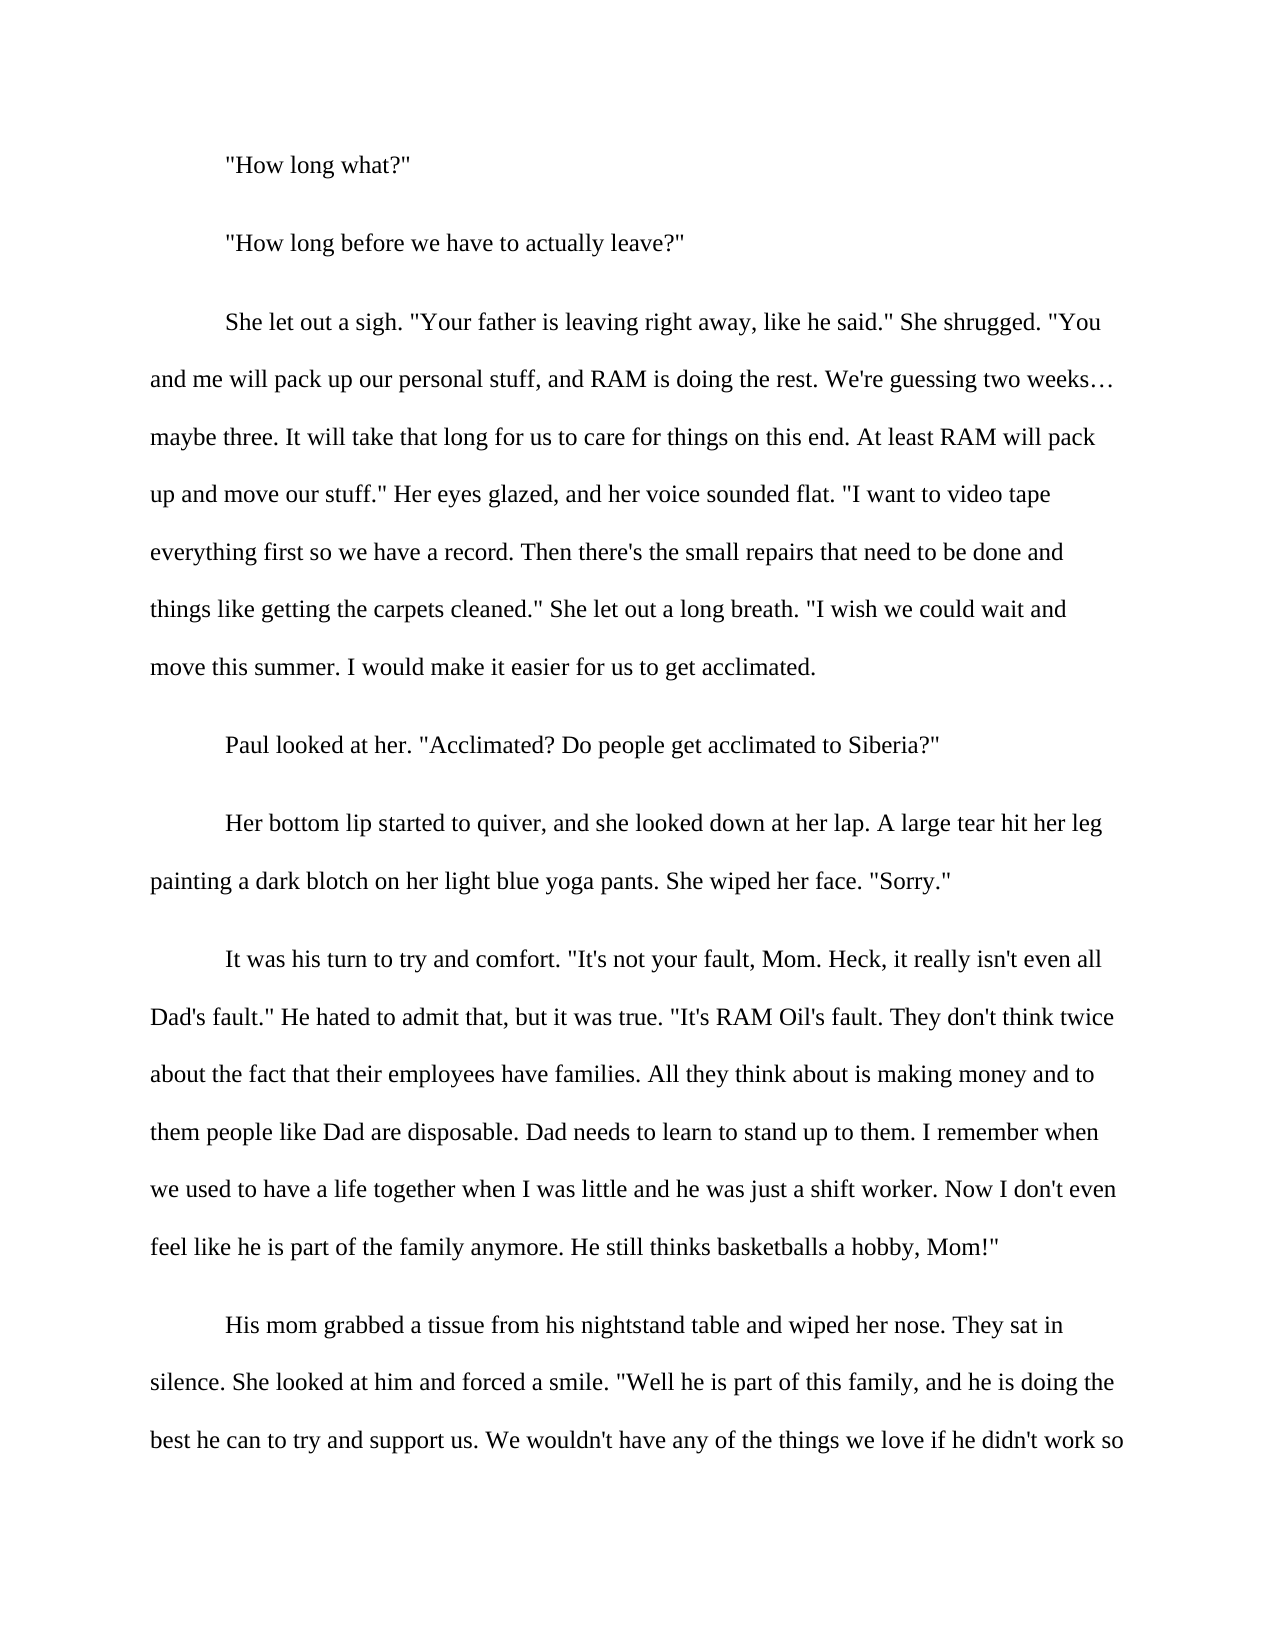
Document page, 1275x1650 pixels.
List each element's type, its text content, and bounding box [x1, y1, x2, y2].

text She let out a sigh. "Your father is leaving right away, like he said." She shrugged. "You and me will pack up our personal stuff, and RAM is doing the rest. We're guessing two weeks…maybe three. It will take that long for us to care for things on this end. At least RAM will pack up and move our stuff." Her eyes glazed, and her voice sounded flat. "I want to video tape everything first so we have a record. Then there's the small repairs that need to be done and things like getting the carpets cleaned." She let out a long breath. "I wish we could wait and move this summer. I would make it easier for us to get acclimated. [150, 307, 1125, 680]
text "How long what?" [150, 150, 1125, 179]
text Paul looked at her. "Acclimated? Do people get acclimated to Siberia?" [150, 730, 1125, 759]
text It was his turn to try and comfort. "It's not your fault, Mom. Heck, it really isn't even all Dad's fault." He hated to admit that, but it was true. "It's RAM Oil's fault. They don't think twice about the fact that their employees have families. All they think about is making money and to them people like Dad are disposable. Dad needs to learn to stand up to them. I remember when we used to have a life together when I was little and he was just a shift worker. Now I don't even feel like he is part of the family anymore. He still thinks basketballs a hobby, Mom!" [150, 944, 1125, 1260]
text "How long before we have to actually leave?" [150, 228, 1125, 257]
text Her bottom lip started to quiver, and she looked down at her lap. A large tear hit her leg painting a dark blotch on her light blue yoga pants. She wiped her face. "Sorry." [150, 808, 1125, 894]
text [150, 1310, 1125, 1454]
